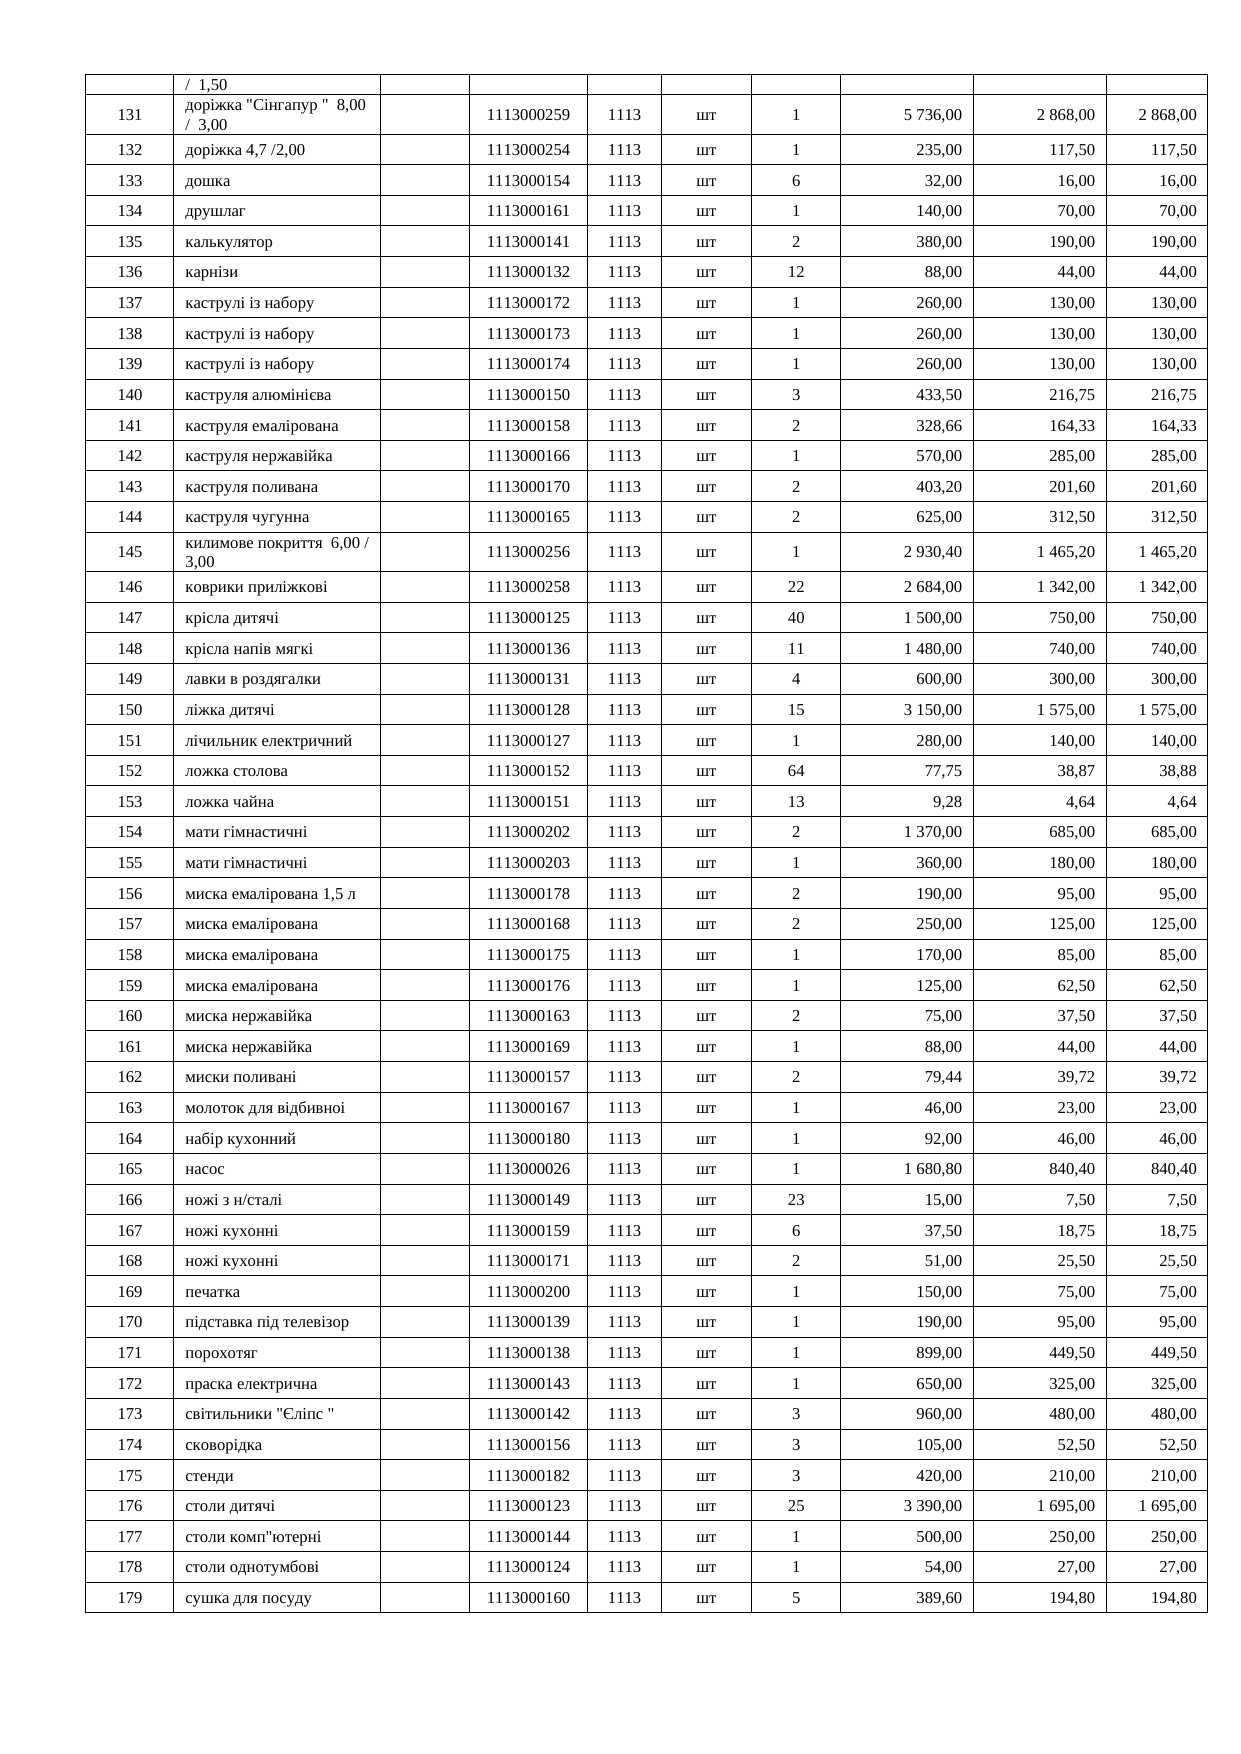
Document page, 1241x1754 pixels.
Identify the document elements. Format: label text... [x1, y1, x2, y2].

table_cell [1208, 440, 1240, 470]
table_cell 180,00 [974, 848, 1106, 877]
table_cell [381, 1307, 469, 1337]
table_cell 169 [86, 1276, 173, 1306]
table_cell 3 [752, 1430, 840, 1459]
table_cell 77,75 [841, 756, 973, 785]
table_cell 740,00 [974, 633, 1106, 663]
table_cell лічильник електричний [174, 725, 380, 755]
table_cell 23 [752, 1185, 840, 1214]
table_cell 285,00 [1107, 441, 1207, 470]
table_cell 150 [86, 695, 173, 724]
table_cell 630,00 [841, 75, 973, 94]
table_cell [1208, 1582, 1240, 1612]
table_cell 449,50 [974, 1338, 1106, 1367]
table_cell порохотяг [174, 1338, 380, 1367]
table_cell 9,28 [841, 786, 973, 816]
table_cell 210,00 [974, 1460, 1106, 1490]
table_cell 190,00 [1107, 226, 1207, 256]
table_cell шт [662, 1215, 751, 1245]
table_cell 70,00 [1107, 196, 1207, 225]
table_cell 32,00 [841, 165, 973, 195]
table_cell 5 [752, 1583, 840, 1612]
table_cell [381, 786, 469, 816]
table_cell 280,00 [841, 725, 973, 755]
table_cell 1113000136 [470, 633, 587, 663]
table_cell 1 480,00 [841, 633, 973, 663]
table_cell ножі кухонні [174, 1215, 380, 1245]
table_cell праска електрична [174, 1368, 380, 1398]
table_cell дошка [174, 165, 380, 195]
table_cell 1113000171 [470, 1246, 587, 1275]
table_cell 130,00 [1107, 288, 1207, 317]
table_cell 133 [86, 165, 173, 195]
table_cell миска емалірована 1,5 л [174, 878, 380, 908]
table_cell 162 [86, 1062, 173, 1092]
table_cell [1208, 94, 1240, 133]
table_cell 201,60 [1107, 471, 1207, 501]
table_cell 177 [86, 1521, 173, 1551]
table_cell 1 [752, 1154, 840, 1183]
table_cell каструля поливана [174, 471, 380, 501]
table_cell [381, 441, 469, 470]
table_cell 1113 [588, 695, 661, 724]
table_cell шт [662, 1521, 751, 1551]
table_cell шт [662, 1491, 751, 1520]
table_cell 180,00 [1107, 848, 1207, 877]
table_cell 260,00 [841, 288, 973, 317]
table_cell миска емалірована [174, 909, 380, 938]
table_cell 250,00 [974, 1521, 1106, 1551]
table_cell [381, 226, 469, 256]
table_cell 149 [86, 664, 173, 693]
table_cell 161 [86, 1031, 173, 1061]
table_cell 1 [752, 1123, 840, 1153]
table_cell 190,00 [974, 226, 1106, 256]
table_cell [381, 940, 469, 969]
table_cell 25,50 [974, 1246, 1106, 1275]
table_cell 1113000166 [470, 441, 587, 470]
table_cell крісла напів мягкі [174, 633, 380, 663]
table_cell доріжка 4,7 /2,00 [174, 135, 380, 164]
table_cell 1113000159 [470, 1215, 587, 1245]
table_cell 1113 [588, 1154, 661, 1183]
table_cell 54,00 [841, 1552, 973, 1582]
table_cell 1113 [588, 909, 661, 938]
table_cell 105,00 [841, 1430, 973, 1459]
table_cell шт [662, 1031, 751, 1061]
table_cell шт [662, 1307, 751, 1337]
table_cell 151 [86, 725, 173, 755]
table_cell ложка чайна [174, 786, 380, 816]
table_cell [381, 817, 469, 847]
table_cell 1 500,00 [841, 603, 973, 632]
table_cell [1208, 1337, 1240, 1367]
table_cell 1 [752, 848, 840, 877]
table_cell 134 [86, 196, 173, 225]
table_cell 1113000141 [470, 226, 587, 256]
table_cell 37,50 [841, 1215, 973, 1245]
table_cell [1208, 532, 1240, 571]
table_cell 750,00 [974, 603, 1106, 632]
table_cell [381, 1338, 469, 1367]
table_cell сушка для посуду [174, 1583, 380, 1612]
table_cell 2 [752, 1062, 840, 1092]
table_cell 1113000259 [470, 95, 587, 133]
table_cell 25,50 [1107, 1246, 1207, 1275]
table_cell 95,00 [1107, 1307, 1207, 1337]
table_cell 38,87 [974, 756, 1106, 785]
table_cell шт [662, 1583, 751, 1612]
table_cell 1113000172 [470, 288, 587, 317]
table_cell 1113 [588, 226, 661, 256]
table_cell каструлі із набору [174, 349, 380, 378]
table_cell 147 [86, 603, 173, 632]
table_cell 27,00 [1107, 1552, 1207, 1582]
table_cell калькулятор [174, 226, 380, 256]
table_cell печатка [174, 1276, 380, 1306]
table_cell [381, 1399, 469, 1428]
table_cell 250,00 [841, 909, 973, 938]
table_cell [1208, 317, 1240, 348]
table_cell 1113000152 [470, 756, 587, 785]
table_cell 1113000026 [470, 1154, 587, 1183]
table_cell 1113 [588, 257, 661, 287]
table_cell [381, 725, 469, 755]
table_cell 158 [86, 940, 173, 969]
table_cell 130,00 [1107, 349, 1207, 378]
table_cell 1 [752, 1276, 840, 1306]
table_cell [381, 1185, 469, 1214]
table_cell 1113000180 [470, 1123, 587, 1153]
table_cell 1113 [588, 603, 661, 632]
table_cell 216,75 [1107, 380, 1207, 409]
table_cell 1 680,80 [841, 1154, 973, 1183]
table_cell 1113000176 [470, 970, 587, 1000]
table_cell лавки в роздягалки [174, 664, 380, 693]
table_cell [1208, 632, 1240, 663]
table_cell шт [662, 1001, 751, 1030]
table_cell 88,00 [841, 1031, 973, 1061]
table_cell 44,00 [1107, 1031, 1207, 1061]
table_cell 480,00 [974, 1399, 1106, 1428]
table_cell [1208, 501, 1240, 532]
table_cell [381, 288, 469, 317]
table_cell [381, 1062, 469, 1092]
table_cell 1 [752, 288, 840, 317]
table_cell [1208, 724, 1240, 755]
table_cell [1208, 663, 1240, 693]
table_cell 1 [752, 441, 840, 470]
table_cell 1113000128 [470, 695, 587, 724]
table_cell 216,75 [974, 380, 1106, 409]
table_cell 175 [86, 1460, 173, 1490]
table_cell шт [662, 75, 751, 94]
table_cell [381, 848, 469, 877]
table_cell 1113 [588, 1215, 661, 1245]
table_cell 176 [86, 1491, 173, 1520]
table_cell [381, 135, 469, 164]
table_cell [381, 349, 469, 378]
table_cell [1208, 1000, 1240, 1030]
table_cell 7,50 [974, 1185, 1106, 1214]
table_cell 38,88 [1107, 756, 1207, 785]
table_cell [381, 909, 469, 938]
table_cell [1208, 1275, 1240, 1306]
table_cell 1 [752, 196, 840, 225]
table_cell 1 [752, 349, 840, 378]
table_cell 1 [752, 1031, 840, 1061]
table_cell 1113 [588, 1368, 661, 1398]
table_cell [1208, 225, 1240, 256]
table_cell 170,00 [841, 940, 973, 969]
table_cell 164,33 [974, 410, 1106, 440]
table_cell 1113000174 [470, 349, 587, 378]
table_cell 840,40 [1107, 1154, 1207, 1183]
table_cell 46,00 [841, 1093, 973, 1122]
table_cell 44,00 [974, 1031, 1106, 1061]
table_cell 130,00 [974, 318, 1106, 348]
table_cell 6 [752, 165, 840, 195]
table_cell 1113000258 [470, 572, 587, 602]
table_cell [1208, 379, 1240, 409]
table_cell 1113 [588, 1338, 661, 1367]
table_cell 130 [86, 75, 173, 94]
table_cell [1208, 1122, 1240, 1153]
table_cell шт [662, 1368, 751, 1398]
table_cell 13 [752, 786, 840, 816]
table_cell шт [662, 1246, 751, 1275]
table_cell [381, 471, 469, 501]
table_cell 1113 [588, 878, 661, 908]
table_cell [1208, 287, 1240, 317]
table_cell 1113000138 [470, 1338, 587, 1367]
table_cell 172 [86, 1368, 173, 1398]
table_cell 39,72 [974, 1062, 1106, 1092]
table_cell 1113000127 [470, 725, 587, 755]
table_cell 1113 [588, 1307, 661, 1337]
table_cell сковорідка [174, 1430, 380, 1459]
table_cell 1113 [588, 725, 661, 755]
table_cell коврики приліжкові [174, 572, 380, 602]
table_cell 201,60 [974, 471, 1106, 501]
table_cell 300,00 [1107, 664, 1207, 693]
table_cell 1113000173 [470, 318, 587, 348]
table_cell 85,00 [974, 940, 1106, 969]
table_cell 62,50 [1107, 970, 1207, 1000]
table_cell 46,00 [1107, 1123, 1207, 1153]
table_cell 46,00 [974, 1123, 1106, 1153]
table_cell 1113 [588, 633, 661, 663]
table_cell [381, 1215, 469, 1245]
table_cell 899,00 [841, 1338, 973, 1367]
table_cell 37,50 [1107, 1001, 1207, 1030]
table_cell 1 [752, 533, 840, 571]
table_cell шт [662, 572, 751, 602]
table_cell 150,00 [841, 1276, 973, 1306]
table_cell 157 [86, 909, 173, 938]
table_cell 1 [752, 1368, 840, 1398]
table_cell 140,00 [1107, 725, 1207, 755]
table_cell 1113000160 [470, 1583, 587, 1612]
table_cell столи комп"ютерні [174, 1521, 380, 1551]
table_cell 16,00 [1107, 165, 1207, 195]
table_cell [1208, 1551, 1240, 1582]
table_cell шт [662, 196, 751, 225]
table_cell 1113000254 [470, 135, 587, 164]
table_cell 3 [752, 1399, 840, 1428]
table_cell шт [662, 909, 751, 938]
table_cell 52,50 [974, 1430, 1106, 1459]
table_cell 1113000149 [470, 1185, 587, 1214]
table_cell 2 [752, 226, 840, 256]
table_cell 1113 [588, 380, 661, 409]
table_cell 125,00 [974, 909, 1106, 938]
table_cell каструлі із набору [174, 288, 380, 317]
table_cell 1 342,00 [1107, 572, 1207, 602]
table_cell 1113 [588, 1430, 661, 1459]
table_cell 7,50 [1107, 1185, 1207, 1214]
table_cell 140,00 [974, 725, 1106, 755]
table_cell [381, 533, 469, 571]
table_cell 16,00 [974, 165, 1106, 195]
table_cell 95,00 [1107, 878, 1207, 908]
table_cell 1113000157 [470, 1062, 587, 1092]
table_cell 1113000260 [470, 75, 587, 94]
table_cell 315,00 [974, 75, 1106, 94]
table_cell столи однотумбові [174, 1552, 380, 1582]
table_cell миска емалірована [174, 940, 380, 969]
table_cell [381, 1552, 469, 1582]
table_cell 156 [86, 878, 173, 908]
table_cell [381, 695, 469, 724]
table_cell 1113000168 [470, 909, 587, 938]
table_cell 5 736,00 [841, 95, 973, 133]
table_cell 25 [752, 1491, 840, 1520]
table_cell каструля чугунна [174, 502, 380, 532]
table_cell 403,20 [841, 471, 973, 501]
table_cell 3 150,00 [841, 695, 973, 724]
table_cell шт [662, 848, 751, 877]
table_cell 194,80 [974, 1583, 1106, 1612]
table_cell насос [174, 1154, 380, 1183]
table_cell 62,50 [974, 970, 1106, 1000]
table_cell [1208, 571, 1240, 602]
table_cell [381, 318, 469, 348]
table_cell шт [662, 1123, 751, 1153]
table_cell друшлаг [174, 196, 380, 225]
table_cell 1113000170 [470, 471, 587, 501]
table_cell 1113 [588, 1123, 661, 1153]
table_cell ложка столова [174, 756, 380, 785]
table_cell 1 465,20 [974, 533, 1106, 571]
table_cell 64 [752, 756, 840, 785]
table_cell 1 465,20 [1107, 533, 1207, 571]
table_cell 145 [86, 533, 173, 571]
table_cell 312,50 [1107, 502, 1207, 532]
table_cell каструля нержавійка [174, 441, 380, 470]
table_cell 154 [86, 817, 173, 847]
table_cell [1208, 164, 1240, 195]
table_cell 312,50 [974, 502, 1106, 532]
table_cell шт [662, 135, 751, 164]
table_cell 1113 [588, 940, 661, 969]
table_cell шт [662, 349, 751, 378]
table_cell [1208, 1245, 1240, 1275]
table_cell 389,60 [841, 1583, 973, 1612]
table_cell 95,00 [974, 878, 1106, 908]
table_cell 52,50 [1107, 1430, 1207, 1459]
table_cell [1208, 195, 1240, 225]
table_cell [1208, 785, 1240, 816]
table_cell 449,50 [1107, 1338, 1207, 1367]
table_cell [381, 410, 469, 440]
table_cell миска нержавійка [174, 1031, 380, 1061]
table_cell [1208, 847, 1240, 877]
table_cell 37,50 [974, 1001, 1106, 1030]
table_cell 1 370,00 [841, 817, 973, 847]
table_cell 1113000139 [470, 1307, 587, 1337]
table_cell 40 [752, 603, 840, 632]
table_cell [381, 165, 469, 195]
table_cell 146 [86, 572, 173, 602]
table_cell 1113 [588, 1185, 661, 1214]
table_cell [1208, 755, 1240, 785]
table_cell 325,00 [1107, 1368, 1207, 1398]
table_cell 2 684,00 [841, 572, 973, 602]
table_cell ліжка дитячі [174, 695, 380, 724]
table_cell 131 [86, 95, 173, 133]
table_cell 1 [752, 318, 840, 348]
table_cell 1 [752, 75, 840, 94]
table_cell [381, 502, 469, 532]
table_cell крісла дитячі [174, 603, 380, 632]
table_cell 1113 [588, 533, 661, 571]
table_cell шт [662, 817, 751, 847]
table_cell шт [662, 1093, 751, 1122]
table_cell [1208, 1367, 1240, 1398]
table_cell світильники "Єліпс " [174, 1399, 380, 1428]
table_cell [1208, 348, 1240, 378]
table_cell 165 [86, 1154, 173, 1183]
table_cell [381, 1246, 469, 1275]
table_cell 1113000158 [470, 410, 587, 440]
table_cell шт [662, 410, 751, 440]
table_cell [1208, 1030, 1240, 1061]
table_cell 51,00 [841, 1246, 973, 1275]
table_cell 2 [752, 909, 840, 938]
table_cell ножі з н/сталі [174, 1185, 380, 1214]
table_cell 2 [752, 817, 840, 847]
table_cell 1113000156 [470, 1430, 587, 1459]
table_cell 960,00 [841, 1399, 973, 1428]
table_cell шт [662, 257, 751, 287]
table_cell 2 868,00 [1107, 95, 1207, 133]
table_cell 315,00 [1107, 75, 1207, 94]
table_cell 1113000161 [470, 196, 587, 225]
table_cell [381, 970, 469, 1000]
table_cell шт [662, 1062, 751, 1092]
table_cell мати гімнастичні [174, 848, 380, 877]
table_cell 1113000165 [470, 502, 587, 532]
table_cell миски поливані [174, 1062, 380, 1092]
table_cell 1113 [588, 502, 661, 532]
table_cell [381, 633, 469, 663]
table_cell 1113 [588, 318, 661, 348]
table_cell шт [662, 288, 751, 317]
table_cell шт [662, 1276, 751, 1306]
table_cell [1208, 1459, 1240, 1490]
table_cell 1113 [588, 75, 661, 94]
table_cell 144 [86, 502, 173, 532]
table_cell шт [662, 441, 751, 470]
table_cell 1113 [588, 786, 661, 816]
table_cell 210,00 [1107, 1460, 1207, 1490]
table_cell 1113 [588, 817, 661, 847]
table_cell 163 [86, 1093, 173, 1122]
table_cell 143 [86, 471, 173, 501]
table_cell шт [662, 1430, 751, 1459]
table_cell 2 868,00 [974, 95, 1106, 133]
table_cell 1113 [588, 1093, 661, 1122]
table_cell шт [662, 533, 751, 571]
table_cell [1208, 1429, 1240, 1459]
table_cell підставка під телевізор [174, 1307, 380, 1337]
table_cell 1113 [588, 1552, 661, 1582]
table_cell [381, 1154, 469, 1183]
table_cell 325,00 [974, 1368, 1106, 1398]
table_cell 1 [752, 725, 840, 755]
table_cell молоток для відбивноі [174, 1093, 380, 1122]
table_cell шт [662, 1154, 751, 1183]
table_cell 79,44 [841, 1062, 973, 1092]
table_cell шт [662, 970, 751, 1000]
table_cell 15 [752, 695, 840, 724]
table_cell шт [662, 1460, 751, 1490]
table_cell 1113 [588, 1001, 661, 1030]
table_cell [1208, 1061, 1240, 1092]
table_cell [381, 75, 469, 94]
table_cell 167 [86, 1215, 173, 1245]
table_cell [381, 756, 469, 785]
table_cell 135 [86, 226, 173, 256]
table_cell шт [662, 318, 751, 348]
table_cell 1113000125 [470, 603, 587, 632]
table_cell [381, 380, 469, 409]
table_cell 1113000144 [470, 1521, 587, 1551]
table_cell 2 [752, 471, 840, 501]
table_cell 23,00 [974, 1093, 1106, 1122]
table_cell 1 575,00 [1107, 695, 1207, 724]
table_cell 1113 [588, 664, 661, 693]
table_cell 1113 [588, 1399, 661, 1428]
table_cell 1 [752, 135, 840, 164]
table_cell [381, 603, 469, 632]
table_cell 1113000178 [470, 878, 587, 908]
table_cell [1208, 74, 1240, 94]
table_cell 650,00 [841, 1368, 973, 1398]
table_cell 1 [752, 1521, 840, 1551]
table_cell [1208, 602, 1240, 632]
table_cell [1208, 1153, 1240, 1183]
table_cell 1113 [588, 848, 661, 877]
table_cell 1113000124 [470, 1552, 587, 1582]
table_cell 2 [752, 410, 840, 440]
table_cell 4,64 [1107, 786, 1207, 816]
table_cell мати гімнастичні [174, 817, 380, 847]
table_cell 1113 [588, 1246, 661, 1275]
table_cell 1113000202 [470, 817, 587, 847]
table_cell 12 [752, 257, 840, 287]
table_cell 39,72 [1107, 1062, 1207, 1092]
table_cell 600,00 [841, 664, 973, 693]
table_cell 433,50 [841, 380, 973, 409]
table_cell [381, 878, 469, 908]
table_cell 1113 [588, 572, 661, 602]
table_cell 75,00 [1107, 1276, 1207, 1306]
table_cell 168 [86, 1246, 173, 1275]
table_cell 1113000203 [470, 848, 587, 877]
table_cell 480,00 [1107, 1399, 1207, 1428]
table_cell 4 [752, 664, 840, 693]
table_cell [174, 75, 380, 94]
table_cell 2 [752, 1001, 840, 1030]
table_cell 1113 [588, 1460, 661, 1490]
table_cell 1113 [588, 471, 661, 501]
table_cell 3 [752, 380, 840, 409]
table_cell 1113 [588, 1062, 661, 1092]
table_cell 1113 [588, 349, 661, 378]
table_cell 1113000154 [470, 165, 587, 195]
table_cell шт [662, 471, 751, 501]
table_cell каструлі із набору [174, 318, 380, 348]
table_cell 1113000167 [470, 1093, 587, 1122]
table_cell 1113 [588, 288, 661, 317]
table_cell 160 [86, 1001, 173, 1030]
table_cell 1113000123 [470, 1491, 587, 1520]
table_cell [1208, 470, 1240, 501]
table_cell шт [662, 226, 751, 256]
table_cell 285,00 [974, 441, 1106, 470]
table_cell 166 [86, 1185, 173, 1214]
table_cell 117,50 [1107, 135, 1207, 164]
table_cell 44,00 [1107, 257, 1207, 287]
table_cell [1208, 256, 1240, 287]
table_cell 1113000150 [470, 380, 587, 409]
table_cell 3 [752, 1460, 840, 1490]
table_cell 142 [86, 441, 173, 470]
table_cell 1113000200 [470, 1276, 587, 1306]
table_cell [381, 572, 469, 602]
table_cell [381, 1001, 469, 1030]
table_cell [1208, 908, 1240, 938]
table_cell 1 [752, 970, 840, 1000]
table_cell 11 [752, 633, 840, 663]
table_cell 360,00 [841, 848, 973, 877]
table_cell 92,00 [841, 1123, 973, 1153]
table_cell 190,00 [841, 878, 973, 908]
table_cell [381, 1491, 469, 1520]
table_cell 1113000169 [470, 1031, 587, 1061]
table_cell 130,00 [974, 288, 1106, 317]
table_cell [381, 1093, 469, 1122]
table_cell 1113000256 [470, 533, 587, 571]
table_cell 171 [86, 1338, 173, 1367]
table_cell шт [662, 633, 751, 663]
table_cell шт [662, 725, 751, 755]
table_cell 170 [86, 1307, 173, 1337]
table_cell 1 [752, 1338, 840, 1367]
table_cell 1113 [588, 1491, 661, 1520]
table_cell 75,00 [974, 1276, 1106, 1306]
table_cell шт [662, 1185, 751, 1214]
table_cell 260,00 [841, 318, 973, 348]
table_cell 164 [86, 1123, 173, 1153]
table_cell 250,00 [1107, 1521, 1207, 1551]
table_cell 164,33 [1107, 410, 1207, 440]
table_cell 1 575,00 [974, 695, 1106, 724]
table_cell шт [662, 695, 751, 724]
table_cell 300,00 [974, 664, 1106, 693]
table_cell каструля алюмінієва [174, 380, 380, 409]
table_cell шт [662, 1399, 751, 1428]
table_cell 750,00 [1107, 603, 1207, 632]
table_cell 1113 [588, 1521, 661, 1551]
table_cell [1208, 939, 1240, 969]
table_cell [381, 196, 469, 225]
table_cell 2 [752, 878, 840, 908]
table_cell 1113000132 [470, 257, 587, 287]
table_cell 380,00 [841, 226, 973, 256]
table_cell [381, 664, 469, 693]
table_cell 1113 [588, 756, 661, 785]
table_cell 500,00 [841, 1521, 973, 1551]
table_cell [381, 95, 469, 133]
table_cell 141 [86, 410, 173, 440]
table_cell доріжка "Сінгапур " 8,00 / 3,00 [174, 95, 380, 133]
table_cell 1 [752, 1552, 840, 1582]
table_cell 140,00 [841, 196, 973, 225]
table_cell 95,00 [974, 1307, 1106, 1337]
table_cell [1208, 694, 1240, 724]
table_cell 173 [86, 1399, 173, 1428]
table_cell миска емалірована [174, 970, 380, 1000]
table_cell 140 [86, 380, 173, 409]
table_cell 1 695,00 [974, 1491, 1106, 1520]
table_cell 685,00 [974, 817, 1106, 847]
table_cell [381, 1123, 469, 1153]
table_cell 88,00 [841, 257, 973, 287]
table_cell 1113 [588, 1583, 661, 1612]
table_cell 570,00 [841, 441, 973, 470]
table_cell 1113000175 [470, 940, 587, 969]
table_cell 2 930,40 [841, 533, 973, 571]
table_cell 1113 [588, 1276, 661, 1306]
table_cell 2 [752, 502, 840, 532]
table_cell [381, 1276, 469, 1306]
table_cell 125,00 [841, 970, 973, 1000]
table_cell столи дитячі [174, 1491, 380, 1520]
table_cell 1113000143 [470, 1368, 587, 1398]
table_cell 1113 [588, 135, 661, 164]
table_cell [1208, 1214, 1240, 1245]
table_cell 190,00 [841, 1307, 973, 1337]
table_cell [381, 1031, 469, 1061]
table_cell 178 [86, 1552, 173, 1582]
table_cell 1113 [588, 165, 661, 195]
table_cell 117,50 [974, 135, 1106, 164]
table_cell шт [662, 603, 751, 632]
table_cell [381, 1521, 469, 1551]
table_cell стенди [174, 1460, 380, 1490]
table_cell 23,00 [1107, 1093, 1207, 1122]
table_cell 328,66 [841, 410, 973, 440]
table_cell 6 [752, 1215, 840, 1245]
table_cell [1208, 877, 1240, 908]
table_cell шт [662, 940, 751, 969]
table_cell 1113 [588, 95, 661, 133]
table_cell 625,00 [841, 502, 973, 532]
table_cell 2 [752, 1246, 840, 1275]
table_cell 85,00 [1107, 940, 1207, 969]
table_cell шт [662, 1552, 751, 1582]
table_cell [381, 1368, 469, 1398]
table_cell 685,00 [1107, 817, 1207, 847]
table_cell 27,00 [974, 1552, 1106, 1582]
table_cell 159 [86, 970, 173, 1000]
table_cell килимове покриття 6,00 / 3,00 [174, 533, 380, 571]
table_cell шт [662, 502, 751, 532]
table_cell [381, 1583, 469, 1612]
table_cell 1113 [588, 1031, 661, 1061]
table_cell [1208, 1092, 1240, 1122]
table_cell 138 [86, 318, 173, 348]
table_cell шт [662, 756, 751, 785]
table_cell 1113000131 [470, 664, 587, 693]
table_cell шт [662, 1338, 751, 1367]
table_cell [1208, 1184, 1240, 1214]
table_cell 420,00 [841, 1460, 973, 1490]
table_cell 179 [86, 1583, 173, 1612]
table_cell 1 342,00 [974, 572, 1106, 602]
table_cell шт [662, 664, 751, 693]
table_cell 194,80 [1107, 1583, 1207, 1612]
table_cell шт [662, 786, 751, 816]
table_cell 1 [752, 1307, 840, 1337]
table_cell ножі кухонні [174, 1246, 380, 1275]
table_cell 153 [86, 786, 173, 816]
table_cell 235,00 [841, 135, 973, 164]
table_cell миска нержавійка [174, 1001, 380, 1030]
table_cell 1 [752, 1093, 840, 1122]
table_cell [1208, 816, 1240, 847]
table_cell 1113000163 [470, 1001, 587, 1030]
table_cell 18,75 [974, 1215, 1106, 1245]
table_cell 155 [86, 848, 173, 877]
table_cell 1113 [588, 410, 661, 440]
table_cell [381, 257, 469, 287]
table_cell 1 695,00 [1107, 1491, 1207, 1520]
table_cell 1113000182 [470, 1460, 587, 1490]
table_cell [1208, 1398, 1240, 1428]
table_cell 75,00 [841, 1001, 973, 1030]
table_cell [381, 1460, 469, 1490]
table_cell 1113 [588, 441, 661, 470]
table_cell [381, 1430, 469, 1459]
table_cell каструля емалірована [174, 410, 380, 440]
table_cell 1 [752, 95, 840, 133]
table_cell 740,00 [1107, 633, 1207, 663]
table_cell 3 390,00 [841, 1491, 973, 1520]
table_cell 15,00 [841, 1185, 973, 1214]
table_cell 1 [752, 940, 840, 969]
table_cell [1208, 409, 1240, 440]
table_cell набір кухонний [174, 1123, 380, 1153]
table_cell 125,00 [1107, 909, 1207, 938]
table_cell 139 [86, 349, 173, 378]
table_cell 4,64 [974, 786, 1106, 816]
table_cell [1208, 969, 1240, 1000]
table_cell [1208, 1490, 1240, 1520]
table_cell 1113000151 [470, 786, 587, 816]
table_cell 18,75 [1107, 1215, 1207, 1245]
table_cell 174 [86, 1430, 173, 1459]
table_cell 130,00 [974, 349, 1106, 378]
table_cell 1113 [588, 196, 661, 225]
table_cell 136 [86, 257, 173, 287]
table_cell [1208, 134, 1240, 164]
table_cell 70,00 [974, 196, 1106, 225]
table_cell 148 [86, 633, 173, 663]
table_cell 152 [86, 756, 173, 785]
table_cell 137 [86, 288, 173, 317]
table_cell 132 [86, 135, 173, 164]
table_cell 260,00 [841, 349, 973, 378]
table_cell 1113000142 [470, 1399, 587, 1428]
table_cell 22 [752, 572, 840, 602]
table_cell 130,00 [1107, 318, 1207, 348]
table_cell 1113 [588, 970, 661, 1000]
table_cell карнізи [174, 257, 380, 287]
table_cell шт [662, 878, 751, 908]
table_cell 840,40 [974, 1154, 1106, 1183]
table_cell [1208, 1520, 1240, 1551]
table_cell шт [662, 95, 751, 133]
table_cell 44,00 [974, 257, 1106, 287]
table_cell шт [662, 380, 751, 409]
table_cell [1208, 1306, 1240, 1337]
table_cell шт [662, 165, 751, 195]
